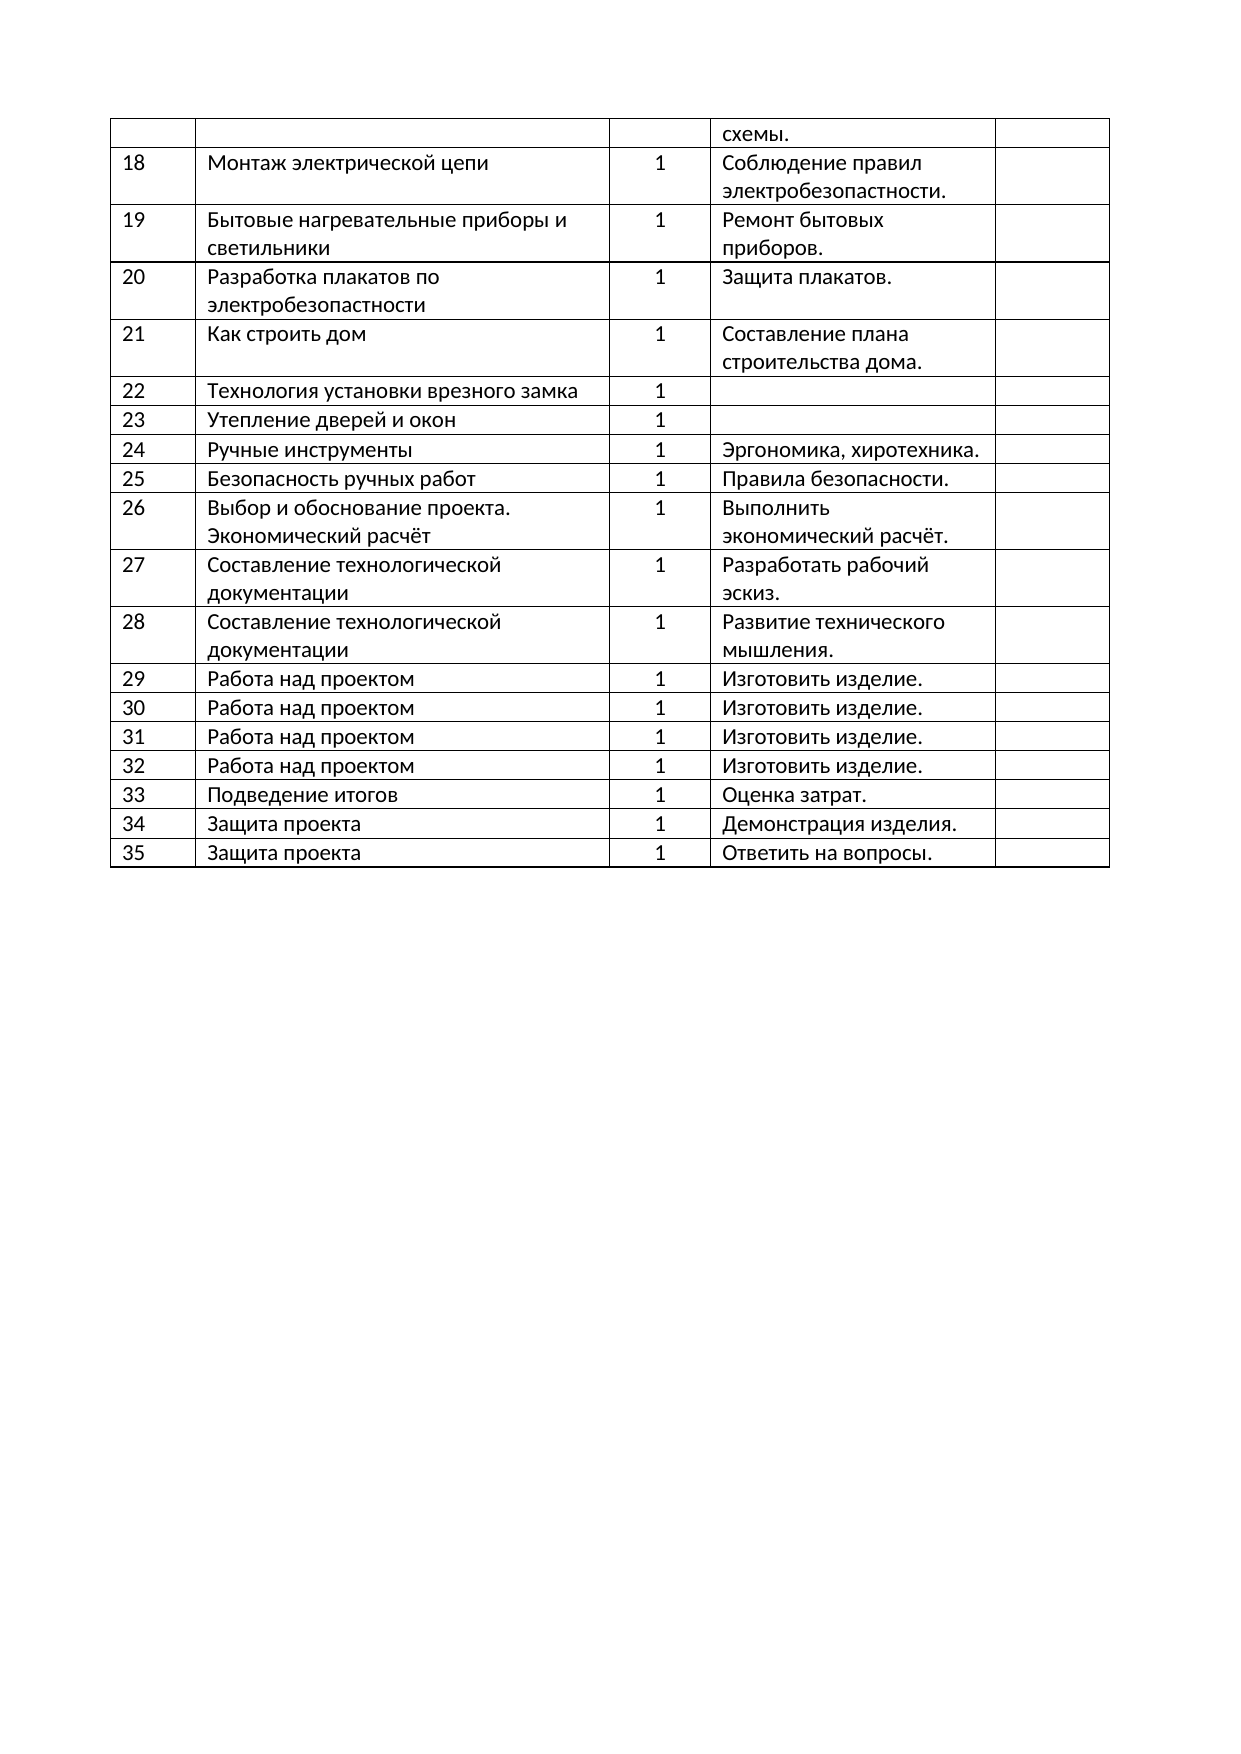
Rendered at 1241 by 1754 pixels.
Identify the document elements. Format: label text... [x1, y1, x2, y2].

table_cell 30 [111, 693, 195, 721]
table_cell 35 [111, 839, 195, 866]
table_cell Работа над проектом [196, 751, 609, 779]
table_cell 1 [610, 148, 710, 204]
table_cell 1 [610, 320, 710, 376]
table_cell [996, 406, 1109, 434]
table_cell 1 [610, 693, 710, 721]
table_cell Составление технологической документации [196, 607, 609, 663]
table_cell 1 [610, 435, 710, 463]
table_cell Изготовить изделие. [711, 751, 995, 779]
table_cell 1 [610, 722, 710, 750]
table_cell Ручные инструменты [196, 435, 609, 463]
table_cell Демонстрация изделия. [711, 809, 995, 837]
table_cell 34 [111, 809, 195, 837]
table_cell 28 [111, 607, 195, 663]
table_cell [996, 263, 1109, 318]
table_cell Изготовить изделие. [711, 693, 995, 721]
table_cell 24 [111, 435, 195, 463]
table_cell [996, 435, 1109, 463]
table_cell Как строить дом [196, 320, 609, 376]
table_cell Выполнить экономический расчёт. [711, 493, 995, 549]
table_cell Бытовые нагревательные приборы и светильники [196, 205, 609, 261]
table_cell 22 [111, 377, 195, 404]
table_cell Работа над проектом [196, 693, 609, 721]
table_cell Изготовить изделие. [711, 664, 995, 692]
table_cell [996, 607, 1109, 663]
table_cell 1 [610, 751, 710, 779]
table_cell [996, 809, 1109, 837]
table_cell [711, 119, 995, 147]
table_cell 1 [610, 493, 710, 549]
table_cell [996, 377, 1109, 404]
table_cell Соблюдение правил электробезопастности. [711, 148, 995, 204]
table_cell 1 [610, 263, 710, 318]
table_cell Эргономика, хиротехника. [711, 435, 995, 463]
table_cell 26 [111, 493, 195, 549]
table_cell Защита проекта [196, 809, 609, 837]
table_cell 31 [111, 722, 195, 750]
table_cell [996, 493, 1109, 549]
table_cell Подведение итогов [196, 780, 609, 808]
table_cell 25 [111, 464, 195, 492]
table_cell Монтаж электрической цепи [196, 148, 609, 204]
table_cell Технология установки врезного замка [196, 377, 609, 404]
table_cell 21 [111, 320, 195, 376]
table_cell Развитие технического мышления. [711, 607, 995, 663]
table_cell Изготовить изделие. [711, 722, 995, 750]
table_cell 1 [610, 839, 710, 866]
table_cell 1 [610, 464, 710, 492]
table_cell [711, 377, 995, 404]
table_cell 1 [610, 780, 710, 808]
table_cell 1 [610, 607, 710, 663]
table_cell 1 [610, 809, 710, 837]
table_cell 27 [111, 550, 195, 606]
table_cell Оценка затрат. [711, 780, 995, 808]
table_cell 29 [111, 664, 195, 692]
table_cell 18 [111, 148, 195, 204]
table_cell [996, 664, 1109, 692]
table_cell Составление плана строительства дома. [711, 320, 995, 376]
table_cell 1 [610, 664, 710, 692]
table_cell Ответить на вопросы. [711, 839, 995, 866]
table_cell Ремонт бытовых приборов. [711, 205, 995, 261]
table_cell 1 [610, 406, 710, 434]
table_cell Правила безопасности. [711, 464, 995, 492]
table_cell 32 [111, 751, 195, 779]
table_cell 19 [111, 205, 195, 261]
table_cell Защита плакатов. [711, 263, 995, 318]
table_cell 23 [111, 406, 195, 434]
table_cell [996, 839, 1109, 866]
table_cell Утепление дверей и окон [196, 406, 609, 434]
table_cell 33 [111, 780, 195, 808]
table_cell 1 [610, 377, 710, 404]
table_cell Разработка плакатов по электробезопастности [196, 263, 609, 318]
table_cell [996, 148, 1109, 204]
table_cell [996, 205, 1109, 261]
table_cell Разработать рабочий эскиз. [711, 550, 995, 606]
table_cell [996, 780, 1109, 808]
table_cell Работа над проектом [196, 664, 609, 692]
table_cell 17 [111, 119, 195, 147]
table_cell Работа над проектом [196, 722, 609, 750]
table_cell 1 [610, 550, 710, 606]
table_cell [996, 751, 1109, 779]
table_cell 20 [111, 263, 195, 318]
table_cell [996, 693, 1109, 721]
table_cell Безопасность ручных работ [196, 464, 609, 492]
table_cell [996, 119, 1109, 147]
table_cell [996, 320, 1109, 376]
table_cell [996, 550, 1109, 606]
table_cell Составление технологической документации [196, 550, 609, 606]
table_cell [196, 119, 609, 147]
table_cell 1 [610, 119, 710, 147]
table_cell 1 [610, 205, 710, 261]
table_cell Защита проекта [196, 839, 609, 866]
table_cell Выбор и обоснование проекта. Экономический расчёт [196, 493, 609, 549]
table_cell [711, 406, 995, 434]
table_cell [996, 722, 1109, 750]
table_cell [996, 464, 1109, 492]
